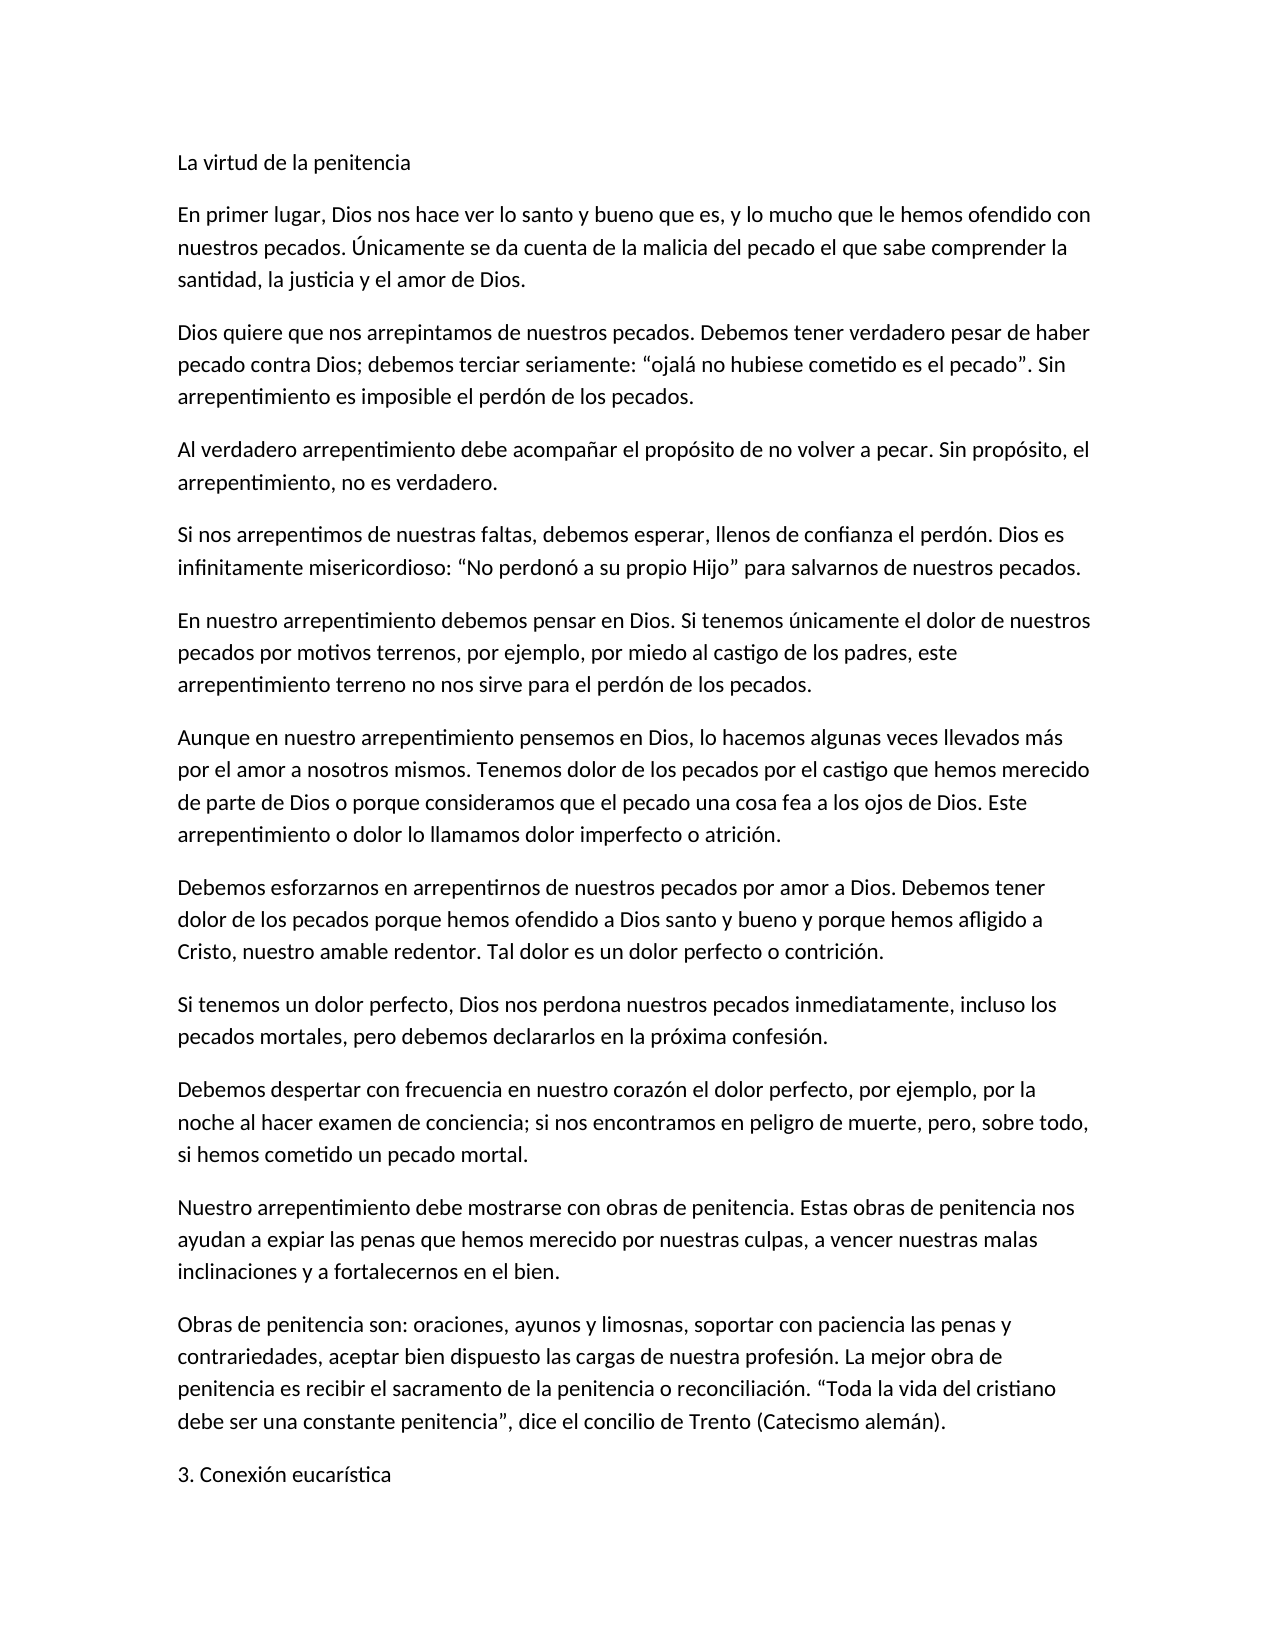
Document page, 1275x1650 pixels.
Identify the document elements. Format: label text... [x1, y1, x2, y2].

text Dios quiere que nos arrepintamos de nuestros pecados. Debemos tener verdadero pesar de haber pecado contra Dios; debemos terciar seriamente: “ojalá no hubiese cometido es el pecado”. Sin arrepentimiento es imposible el perdón de los pecados. [177, 318, 1098, 410]
text Si tenemos un dolor perfecto, Dios nos perdona nuestros pecados inmediatamente, incluso los pecados mortales, pero debemos declararlos en la próxima confesión. [177, 990, 1098, 1050]
text Debemos despertar con frecuencia en nuestro corazón el dolor perfecto, por ejemplo, por la noche al hacer examen de conciencia; si nos encontramos en peligro de muerte, pero, sobre todo, si hemos cometido un pecado mortal. [177, 1075, 1098, 1168]
text Al verdadero arrepentimiento debe acompañar el propósito de no volver a pecar. Sin propósito, el arrepentimiento, no es verdadero. [177, 435, 1098, 496]
text Obras de penitencia son: oraciones, ayunos y limosnas, soportar con paciencia las penas y contrariedades, aceptar bien dispuesto las cargas de nuestra profesión. La mejor obra de penitencia es recibir el sacramento de la penitencia o reconciliación. “Toda la vida del cristiano debe ser una constante penitencia”, dice el concilio de Trento (Catecismo alemán). [177, 1310, 1098, 1435]
text En primer lugar, Dios nos hace ver lo santo y bueno que es, y lo mucho que le hemos ofendido con nuestros pecados. Únicamente se da cuenta de la malicia del pecado el que sabe comprender la santidad, la justicia y el amor de Dios. [177, 201, 1098, 293]
text Aunque en nuestro arrepentimiento pensemos en Dios, lo hacemos algunas veces llevados más por el amor a nosotros mismos. Tenemos dolor de los pecados por el castigo que hemos merecido de parte de Dios o porque consideramos que el pecado una cosa fea a los ojos de Dios. Este arrepentimiento o dolor lo llamamos dolor imperfecto o atrición. [177, 723, 1098, 848]
text 3. Conexión eucarística [177, 1460, 1098, 1488]
text La virtud de la penitencia [177, 148, 1098, 176]
text Debemos esforzarnos en arrepentirnos de nuestros pecados por amor a Dios. Debemos tener dolor de los pecados porque hemos ofendido a Dios santo y bueno y porque hemos afligido a Cristo, nuestro amable redentor. Tal dolor es un dolor perfecto o contrición. [177, 873, 1098, 965]
text En nuestro arrepentimiento debemos pensar en Dios. Si tenemos únicamente el dolor de nuestros pecados por motivos terrenos, por ejemplo, por miedo al castigo de los padres, este arrepentimiento terreno no nos sirve para el perdón de los pecados. [177, 606, 1098, 698]
text Nuestro arrepentimiento debe mostrarse con obras de penitencia. Estas obras de penitencia nos ayudan a expiar las penas que hemos merecido por nuestras culpas, a vencer nuestras malas inclinaciones y a fortalecernos en el bien. [177, 1193, 1098, 1285]
text Si nos arrepentimos de nuestras faltas, debemos esperar, llenos de confianza el perdón. Dios es infinitamente misericordioso: “No perdonó a su propio Hijo” para salvarnos de nuestros pecados. [177, 521, 1098, 581]
